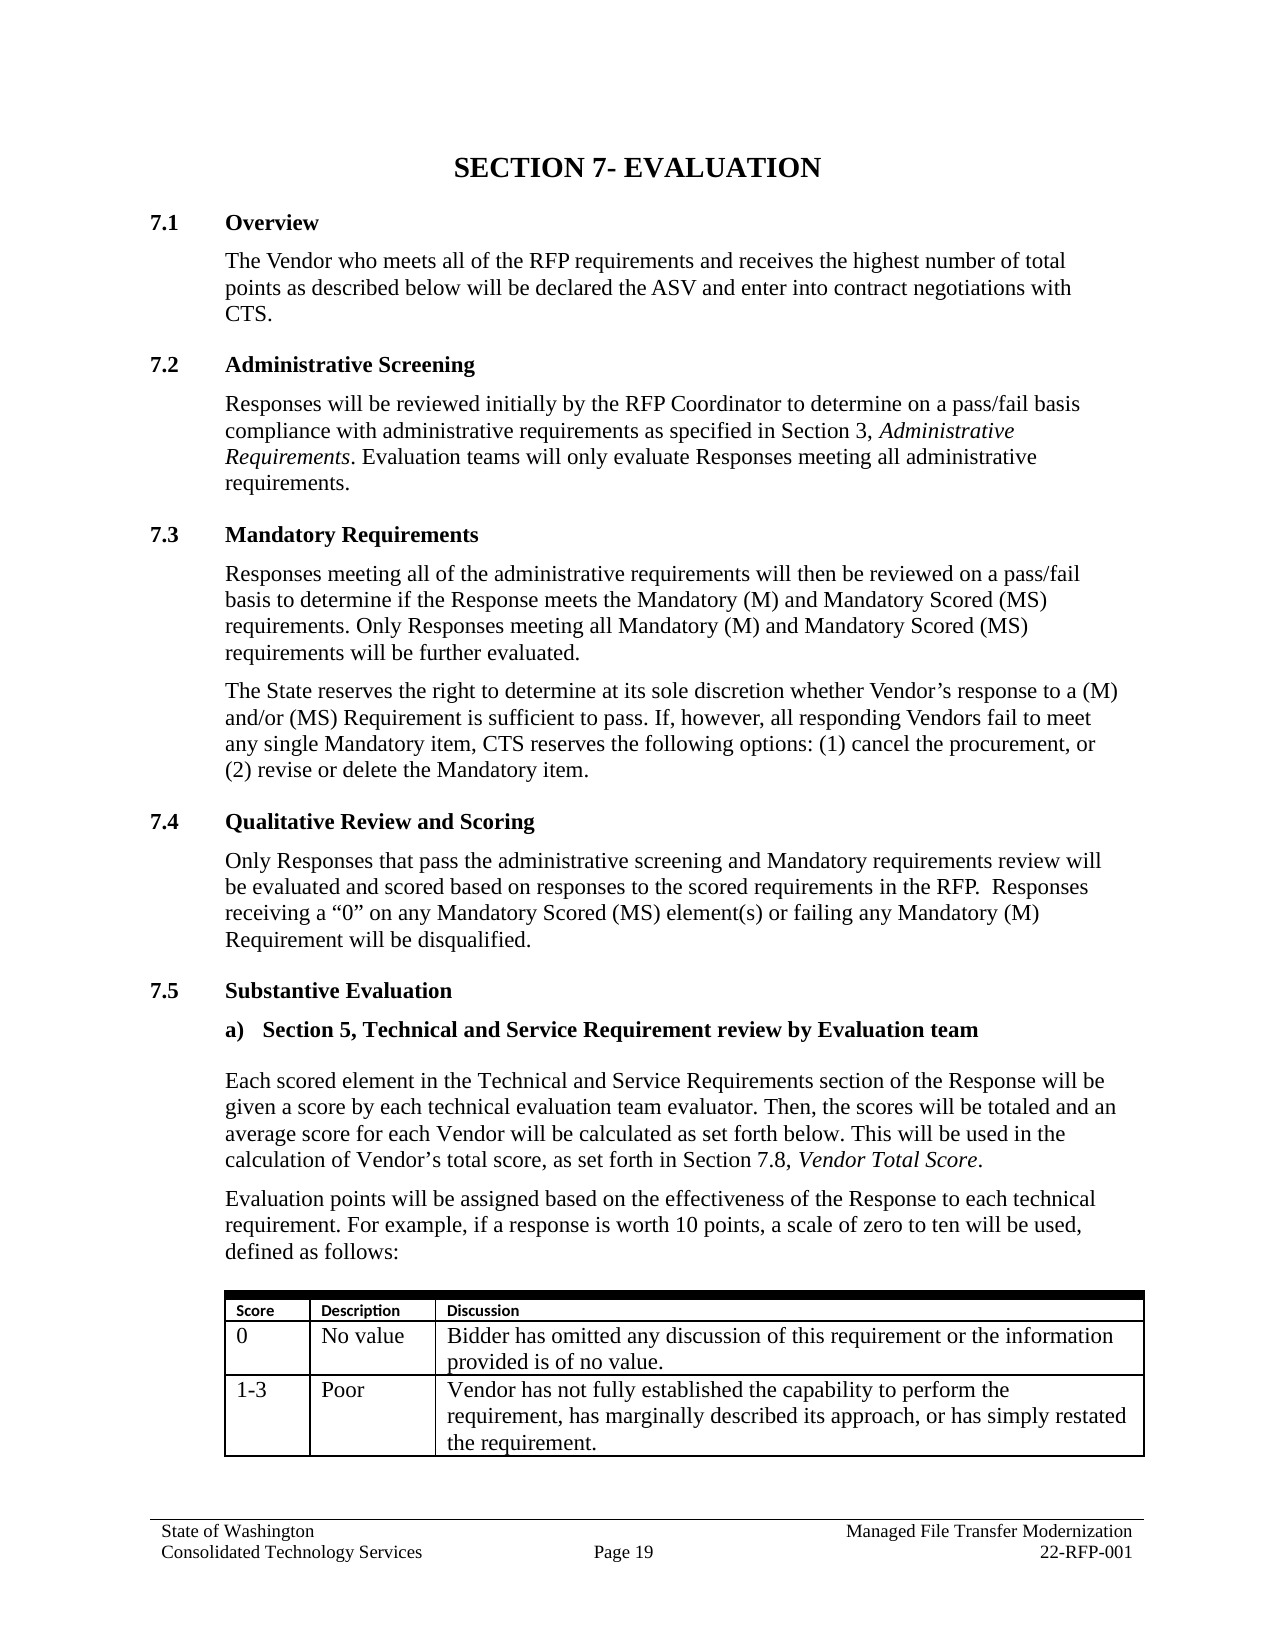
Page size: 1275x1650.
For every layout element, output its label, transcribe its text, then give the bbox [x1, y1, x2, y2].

subtitle Administrative Screening [150, 351, 1125, 378]
subtitle Substantive Evaluation [150, 977, 1125, 1003]
table_cell Bidder has omitted any discussion of this requirement or the information provided is of no value. [436, 1322, 1143, 1374]
table_cell 1-3 [226, 1376, 309, 1455]
subtitle Qualitative Review and Scoring [150, 808, 1125, 834]
text Each scored element in the Technical and Service Requirements section of the Response will be given a score by each technical evaluation team evaluator. Then, the scores will be totaled and an average score for each Vendor will be calculated as set forth below. This will be used in the calculation of Vendor’s total score, as set forth in Section 7.8, Vendor Total Score. [225, 1067, 1125, 1172]
table_cell Poor [311, 1376, 435, 1455]
text Responses meeting all of the administrative requirements will then be reviewed on a pass/fail basis to determine if the Response meets the Mandatory (M) and Mandatory Scored (MS) requirements. Only Responses meeting all Mandatory (M) and Mandatory Scored (MS) requirements will be further evaluated. [225, 559, 1125, 665]
text Evaluation points will be assigned based on the effectiveness of the Response to each technical requirement. For example, if a response is worth 10 points, a scale of zero to ten will be used, defined as follows: [225, 1185, 1125, 1264]
text SECTION 7- EVALUATION [150, 150, 1125, 183]
table_header Score [226, 1300, 309, 1320]
text The Vendor who meets all of the RFP requirements and receives the highest number of total points as described below will be declared the ASV and enter into contract negotiations with CTS. [225, 247, 1125, 326]
text The State reserves the right to determine at its sole discretion whether Vendor’s response to a (M) and/or (MS) Requirement is sufficient to pass. If, however, all responding Vendors fail to meet any single Mandatory item, CTS reserves the following options: (1) cancel the procurement, or (2) revise or delete the Mandatory item. [225, 677, 1125, 783]
text Responses will be reviewed initially by the RFP Coordinator to determine on a pass/fail basis compliance with administrative requirements as specified in Section 3, Administrative Requirements. Evaluation teams will only evaluate Responses meeting all administrative requirements. [225, 390, 1125, 496]
subtitle Overview [150, 208, 1125, 235]
table_cell No value [311, 1322, 435, 1374]
table_cell 0 [226, 1322, 309, 1374]
text Only Responses that pass the administrative screening and Mandatory requirements review will be evaluated and scored based on responses to the scored requirements in the RFP. Responses receiving a “0” on any Mandatory Scored (MS) element(s) or failing any Mandatory (M) Requirement will be disqualified. [225, 847, 1125, 952]
list Section 5, Technical and Service Requirement review by Evaluation team [225, 1016, 1125, 1042]
table_header Description [311, 1300, 435, 1320]
table_cell Vendor has not fully established the capability to perform the requirement, has marginally described its approach, or has simply restated the requirement. [436, 1376, 1143, 1455]
table_header Discussion [436, 1300, 1143, 1320]
subtitle Mandatory Requirements [150, 521, 1125, 547]
